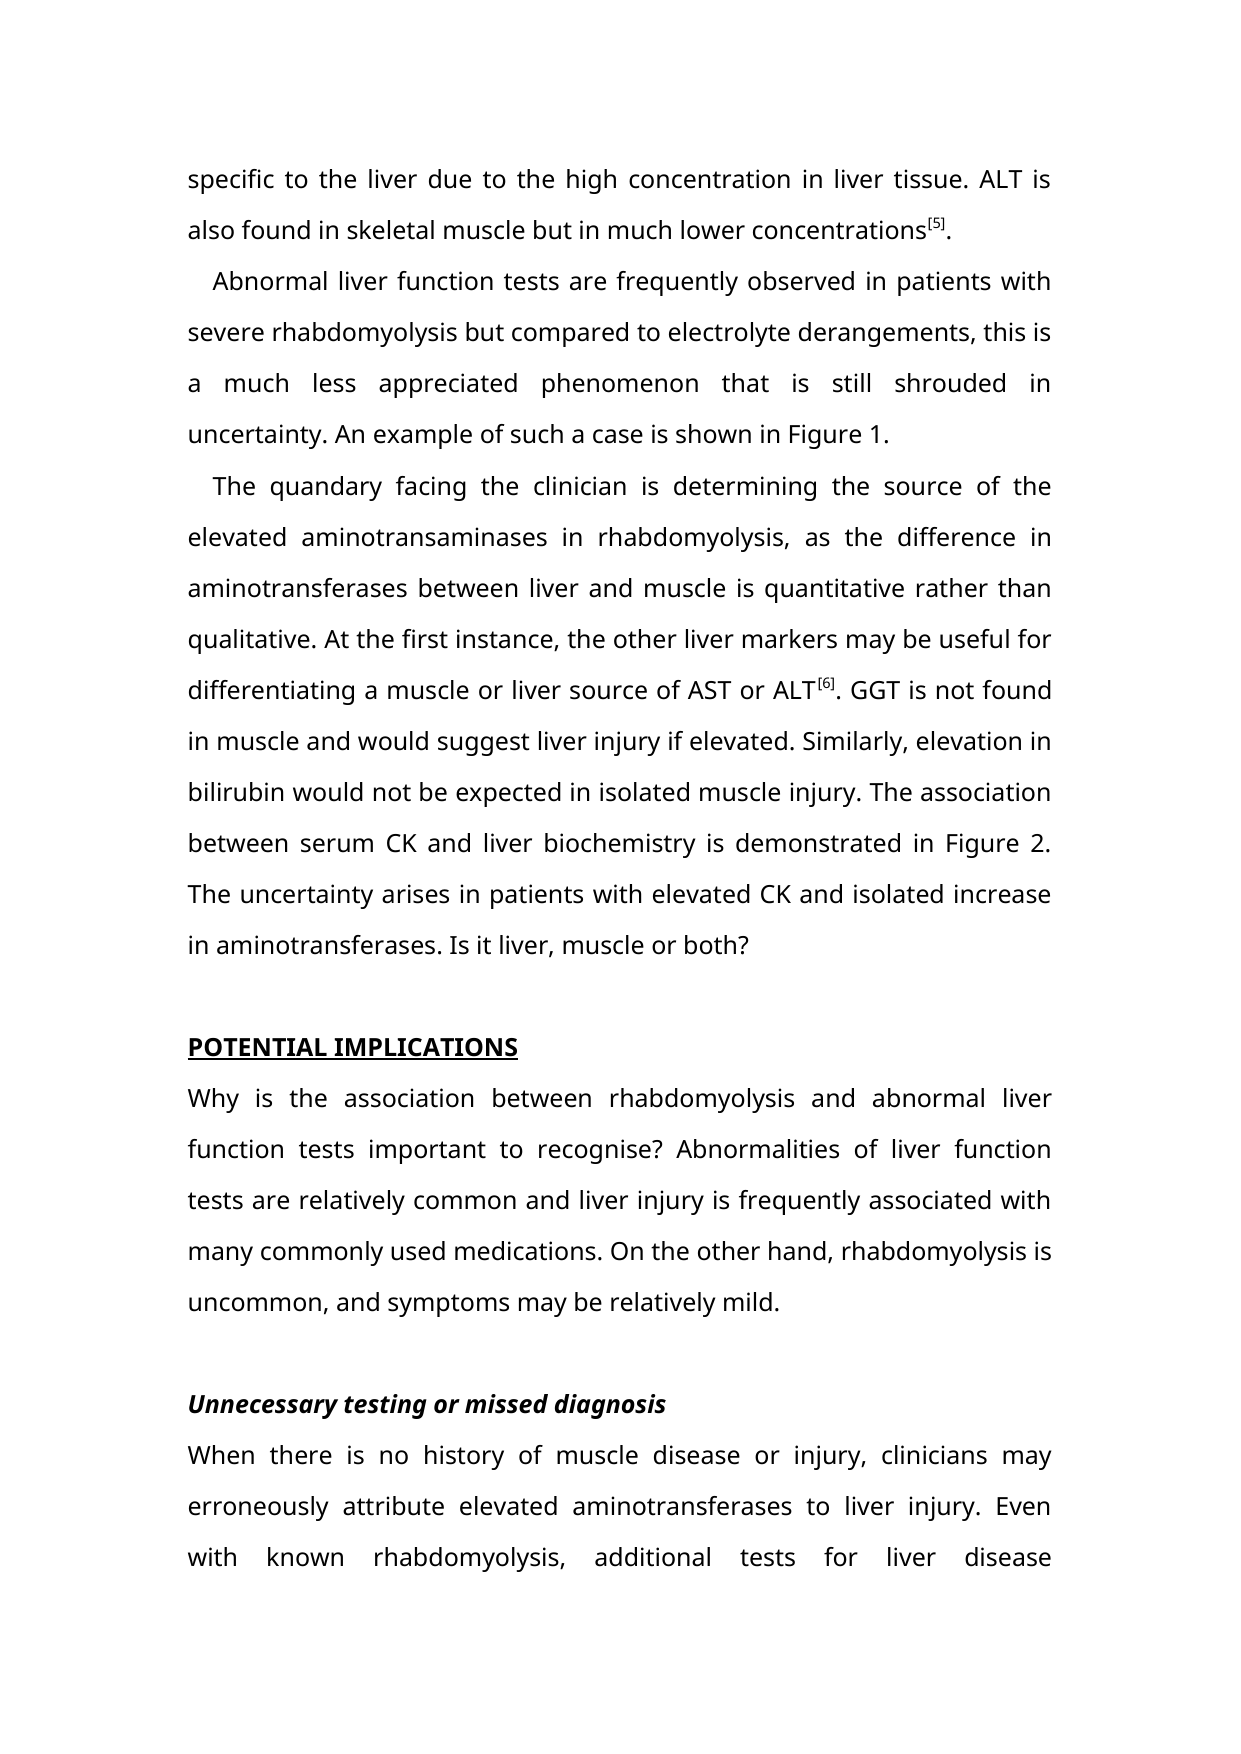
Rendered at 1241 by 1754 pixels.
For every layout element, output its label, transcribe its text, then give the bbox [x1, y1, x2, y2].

text Abnormal liver function tests are frequently observed in patients with severe rhabdomyolysis but compared to electrolyte derangements, this is a much less appreciated phenomenon that is still shrouded in uncertainty. An example of such a case is shown in Figure 1. [187, 264, 1053, 451]
text The quandary facing the clinician is determining the source of the elevated aminotransaminases in rhabdomyolysis, as the difference in aminotransferases between liver and muscle is quantitative rather than qualitative. At the first instance, the other liver markers may be useful for differentiating a muscle or liver source of AST or ALT[6]. GGT is not found in muscle and would suggest liver injury if elevated. Similarly, elevation in bilirubin would not be expected in isolated muscle injury. The association between serum CK and liver biochemistry is demonstrated in Figure 2. The uncertainty arises in patients with elevated CK and isolated increase in aminotransferases. Is it liver, muscle or both? [187, 468, 1053, 962]
text Why is the association between rhabdomyolysis and abnormal liver function tests important to recognise? Abnormalities of liver function tests are relatively common and liver injury is frequently associated with many commonly used medications. On the other hand, rhabdomyolysis is uncommon, and symptoms may be relatively mild. [187, 1081, 1053, 1319]
text Unnecessary testing or missed diagnosis [187, 1387, 1053, 1421]
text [187, 1438, 1053, 1574]
text POTENTIAL IMPLICATIONS [187, 1030, 1053, 1064]
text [187, 162, 1053, 247]
